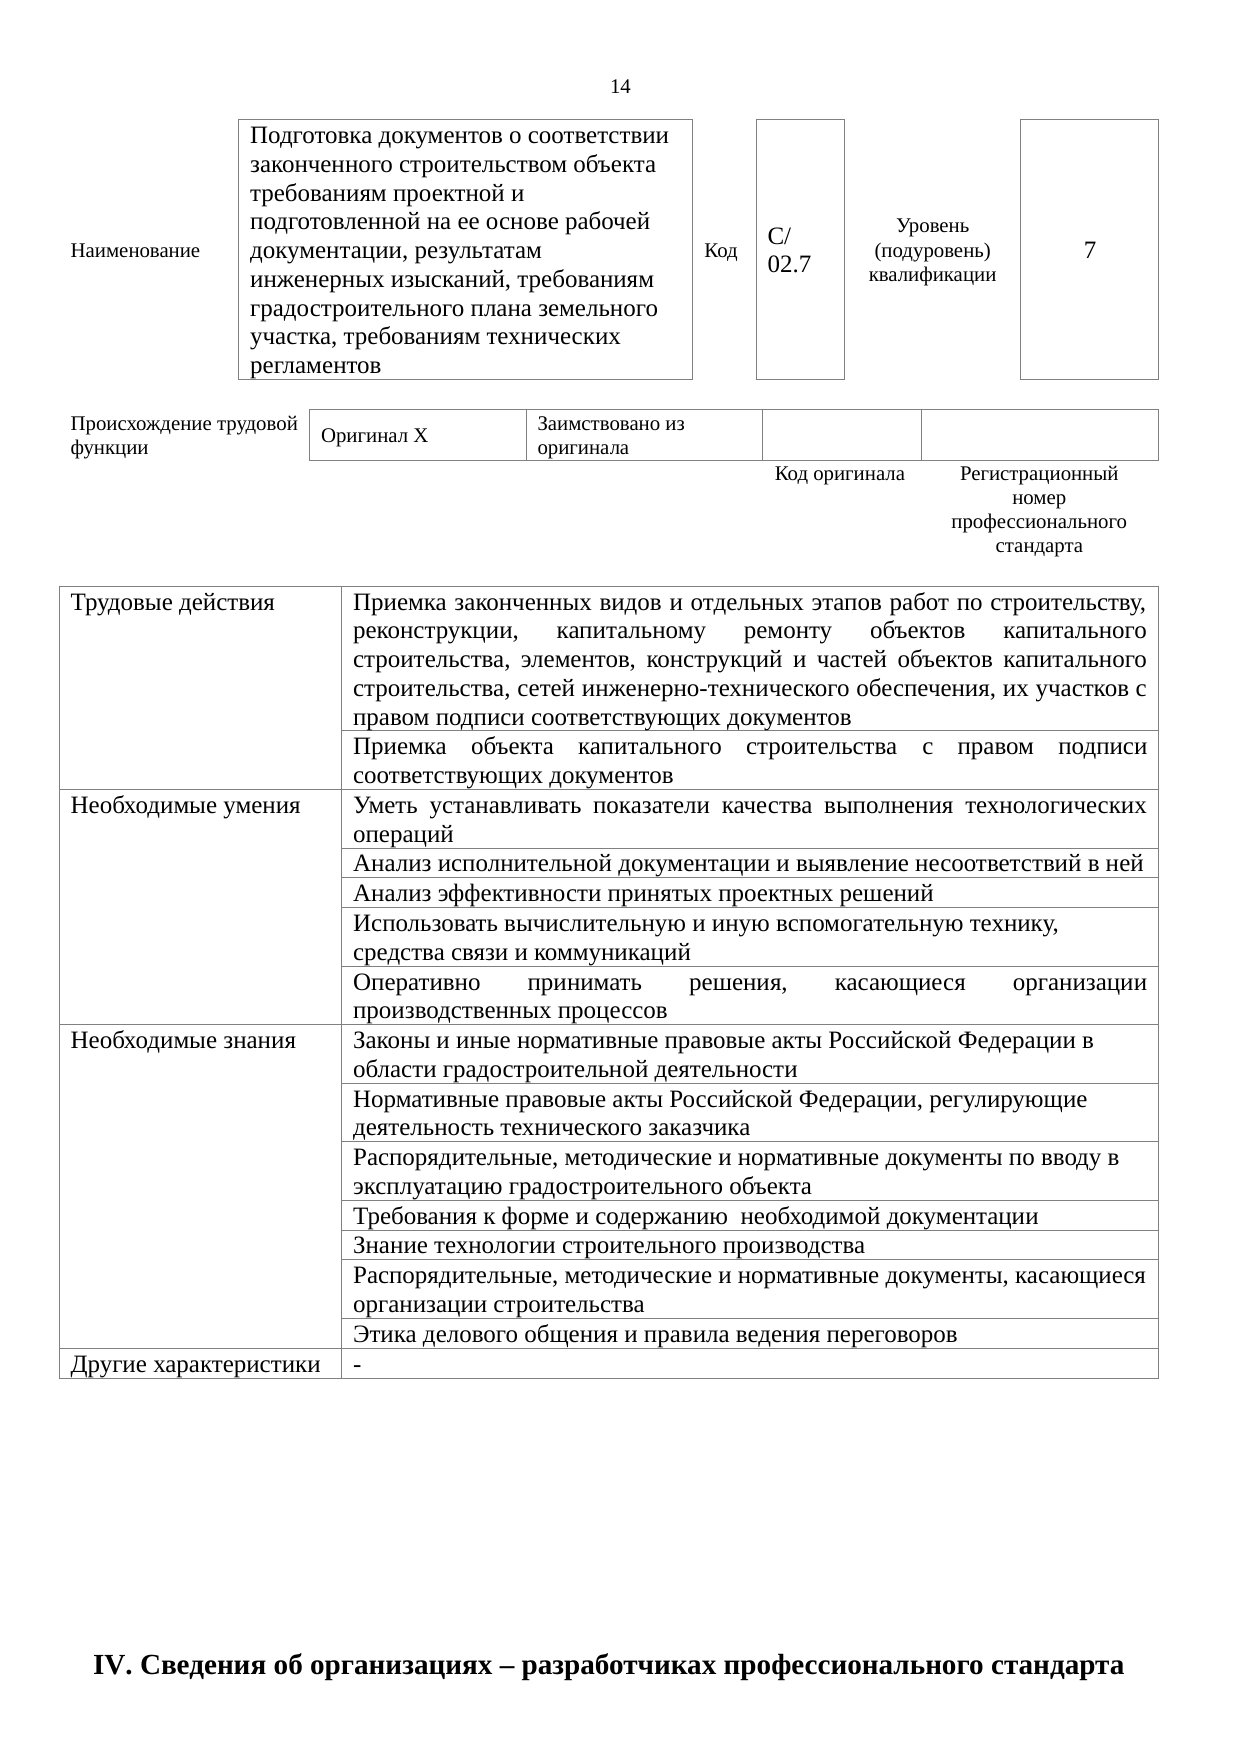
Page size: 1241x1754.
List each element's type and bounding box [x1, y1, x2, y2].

table_cell [48, 118, 1170, 1680]
